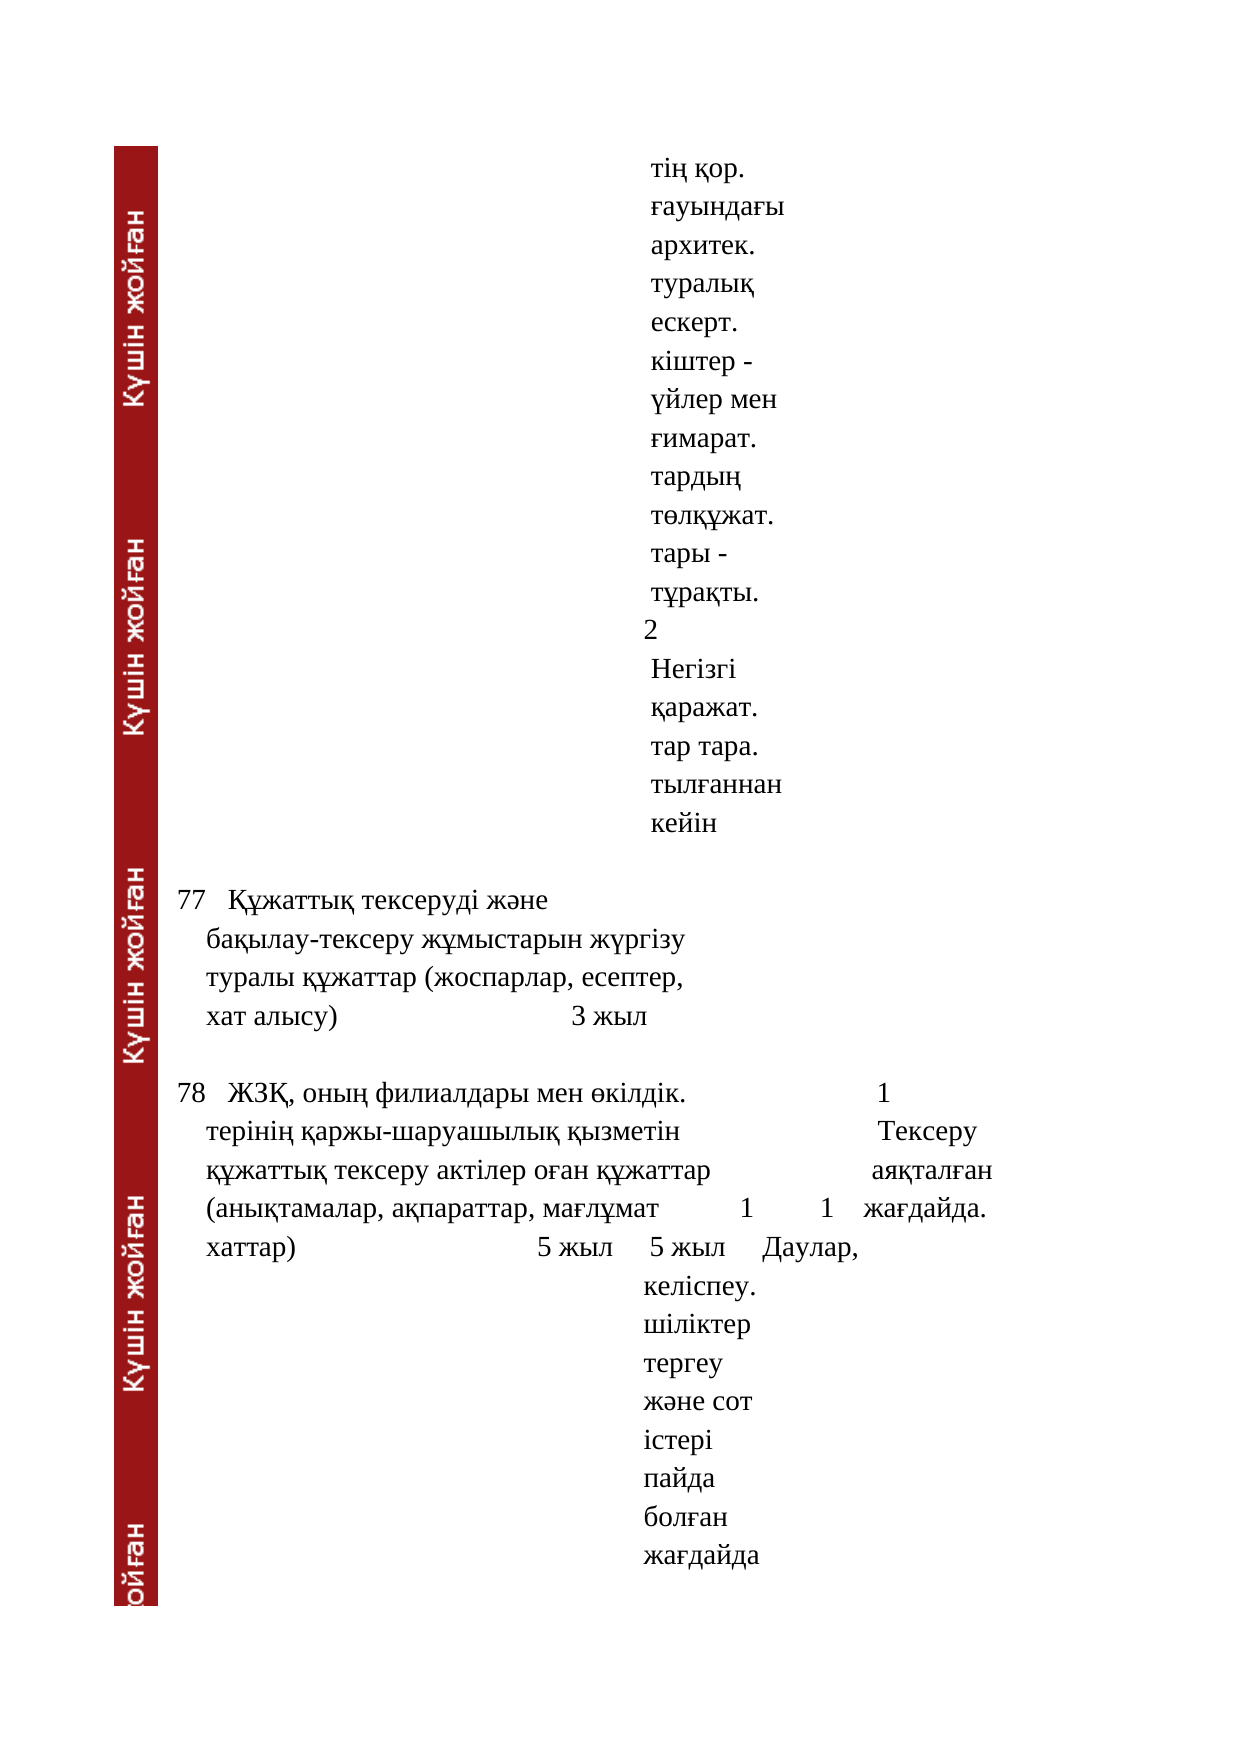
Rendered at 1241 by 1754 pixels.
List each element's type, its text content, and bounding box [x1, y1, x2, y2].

picture [114, 954, 158, 959]
picture [114, 839, 158, 882]
text кіштер - [112, 343, 1128, 376]
text терінің қаржы-шаруашылық қызметін Тексеру [112, 1113, 1128, 1147]
text келіспеу. [112, 1268, 1128, 1301]
text қаражат. [112, 689, 1128, 723]
text тары - [112, 535, 1128, 569]
picture [114, 569, 158, 574]
text Негізгі [112, 651, 1128, 684]
text тардың [112, 458, 1128, 492]
text пайда [112, 1460, 1128, 1494]
text жағдайда [112, 1537, 1128, 1571]
picture [114, 1378, 158, 1383]
picture [114, 1224, 158, 1229]
picture [114, 607, 158, 612]
text болған [112, 1499, 1128, 1532]
picture [114, 261, 158, 266]
text ғауындағы [112, 188, 1128, 222]
picture [114, 1186, 158, 1191]
text және сот [112, 1383, 1128, 1417]
picture [114, 1108, 158, 1113]
text туралық [112, 266, 1128, 299]
text тылғаннан [112, 767, 1128, 800]
text бақылау-тексеру жұмыстарын жүргізу [112, 921, 1128, 954]
picture [114, 1031, 158, 1075]
text ескерт. [112, 304, 1128, 338]
text 78 ЖЗҚ, оның филиалдары мен өкілдік. 1 [112, 1075, 1128, 1108]
text кейін [112, 805, 1128, 839]
picture [114, 1147, 158, 1152]
text (анықтамалар, ақпараттар, мағлұмат 1 1 жағдайда. [112, 1191, 1128, 1224]
picture [114, 1532, 158, 1537]
text архитек. [112, 227, 1128, 261]
text үйлер мен [112, 381, 1128, 415]
picture [114, 762, 158, 767]
text төлқұжат. [112, 497, 1128, 530]
picture [114, 376, 158, 381]
text ғимарат. [112, 420, 1128, 453]
picture [114, 1571, 158, 1606]
picture [114, 1494, 158, 1499]
text істері [112, 1422, 1128, 1455]
text шіліктер [112, 1306, 1128, 1340]
picture [114, 1417, 158, 1422]
picture [114, 1301, 158, 1306]
picture [114, 146, 158, 150]
picture [114, 993, 158, 998]
picture [114, 684, 158, 689]
text тұрақты. [112, 574, 1128, 607]
picture [114, 299, 158, 304]
text хат алысу) 3 жыл [112, 998, 1128, 1031]
picture [114, 1455, 158, 1460]
picture [114, 415, 158, 420]
text тар тара. [112, 728, 1128, 762]
picture [114, 453, 158, 458]
text құжаттық тексеру актілер оған құжаттар аяқталған [112, 1152, 1128, 1186]
picture [114, 723, 158, 728]
text туралы құжаттар (жоспарлар, есептер, [112, 959, 1128, 993]
text тің қор. [112, 150, 1128, 183]
picture [114, 338, 158, 343]
picture [114, 800, 158, 805]
text тергеу [112, 1345, 1128, 1378]
picture [114, 530, 158, 535]
picture [114, 222, 158, 227]
picture [114, 646, 158, 651]
picture [114, 916, 158, 921]
text 2 [112, 612, 1128, 646]
text 77 Құжаттық тексеруді және [112, 882, 1128, 916]
picture [114, 1340, 158, 1345]
picture [114, 492, 158, 497]
picture [114, 183, 158, 188]
picture [114, 1263, 158, 1268]
text хаттар) 5 жыл 5 жыл Даулар, [112, 1229, 1128, 1263]
